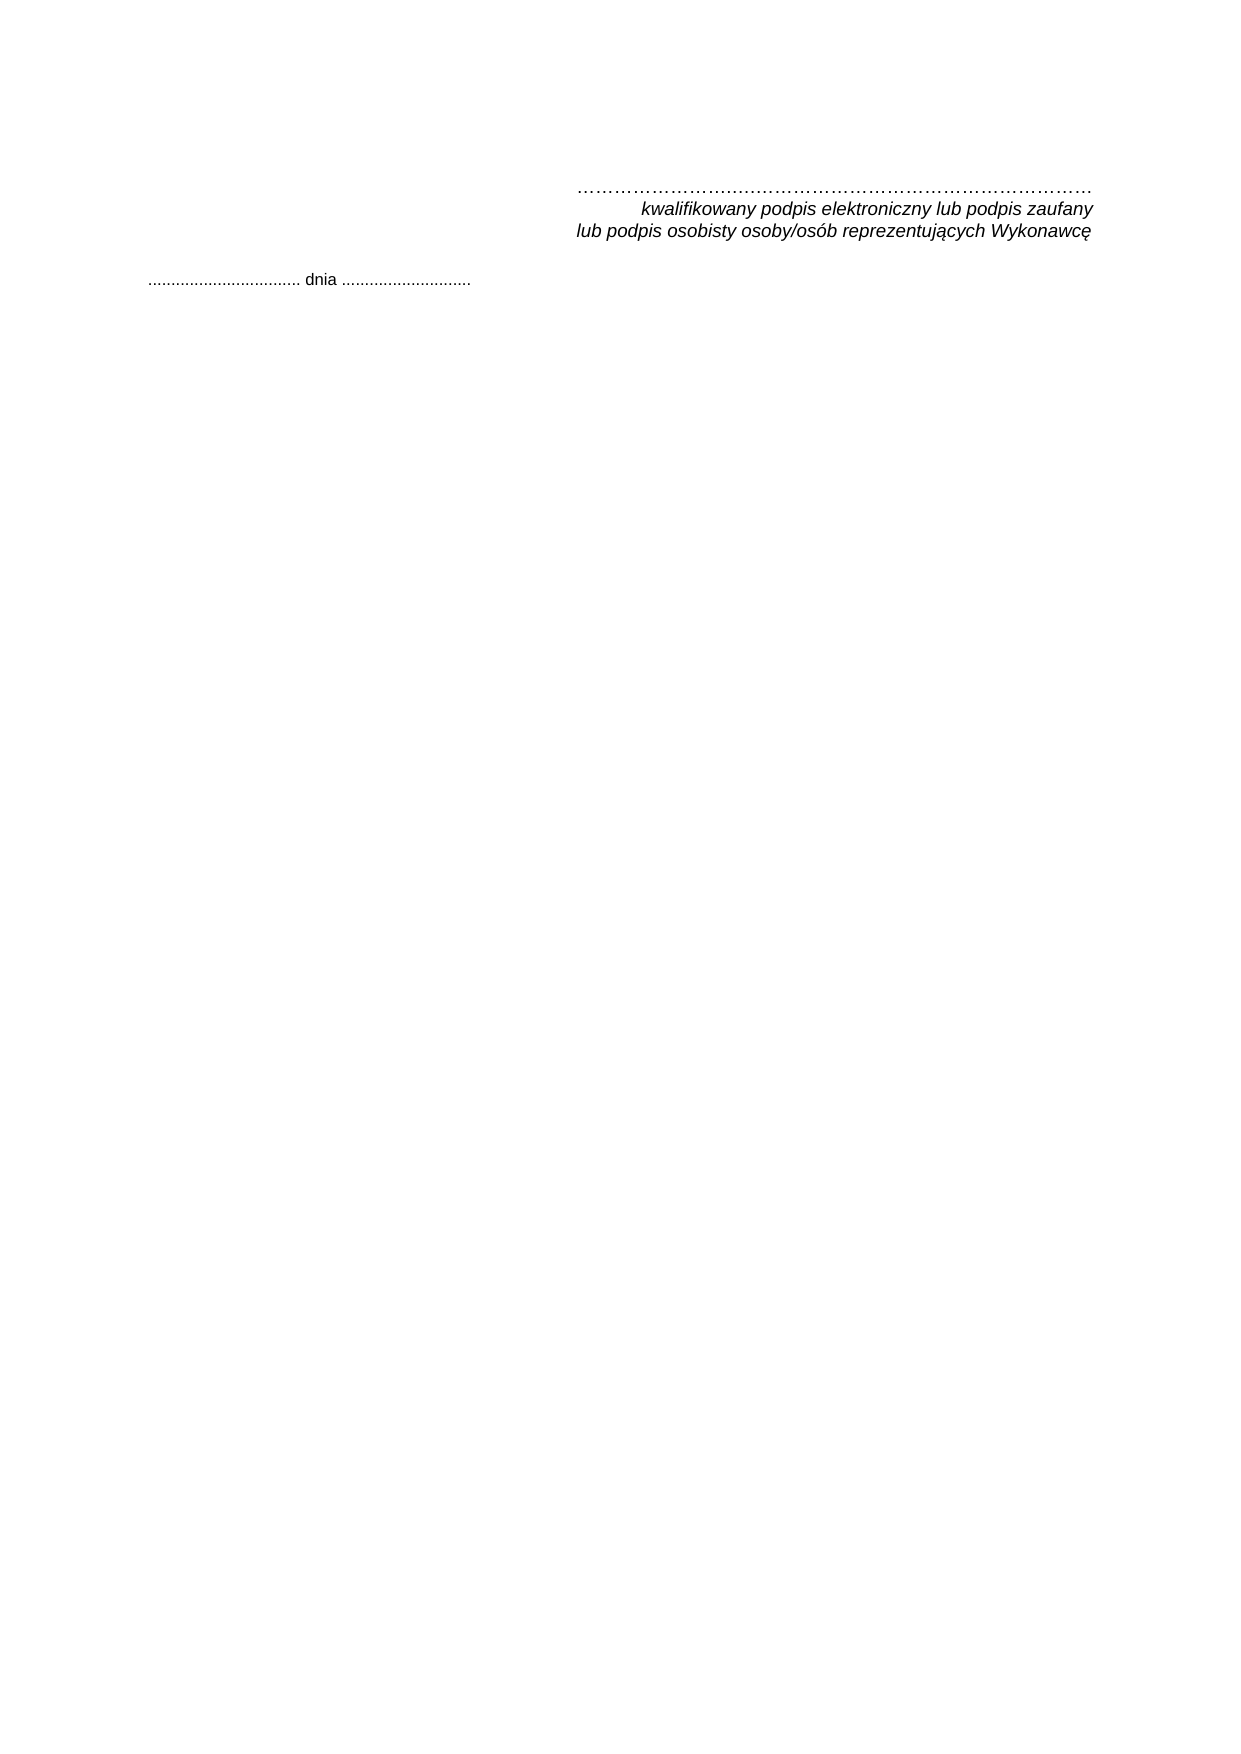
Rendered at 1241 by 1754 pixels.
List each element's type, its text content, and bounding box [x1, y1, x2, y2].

text lub podpis osobisty osoby/osób reprezentujących Wykonawcę [443, 219, 1093, 270]
text …………………….….……………………………………………… [148, 176, 1093, 198]
text kwalifikowany podpis elektroniczny lub podpis zaufany [148, 198, 1093, 219]
text ................................. dnia ............................ [148, 270, 1093, 289]
